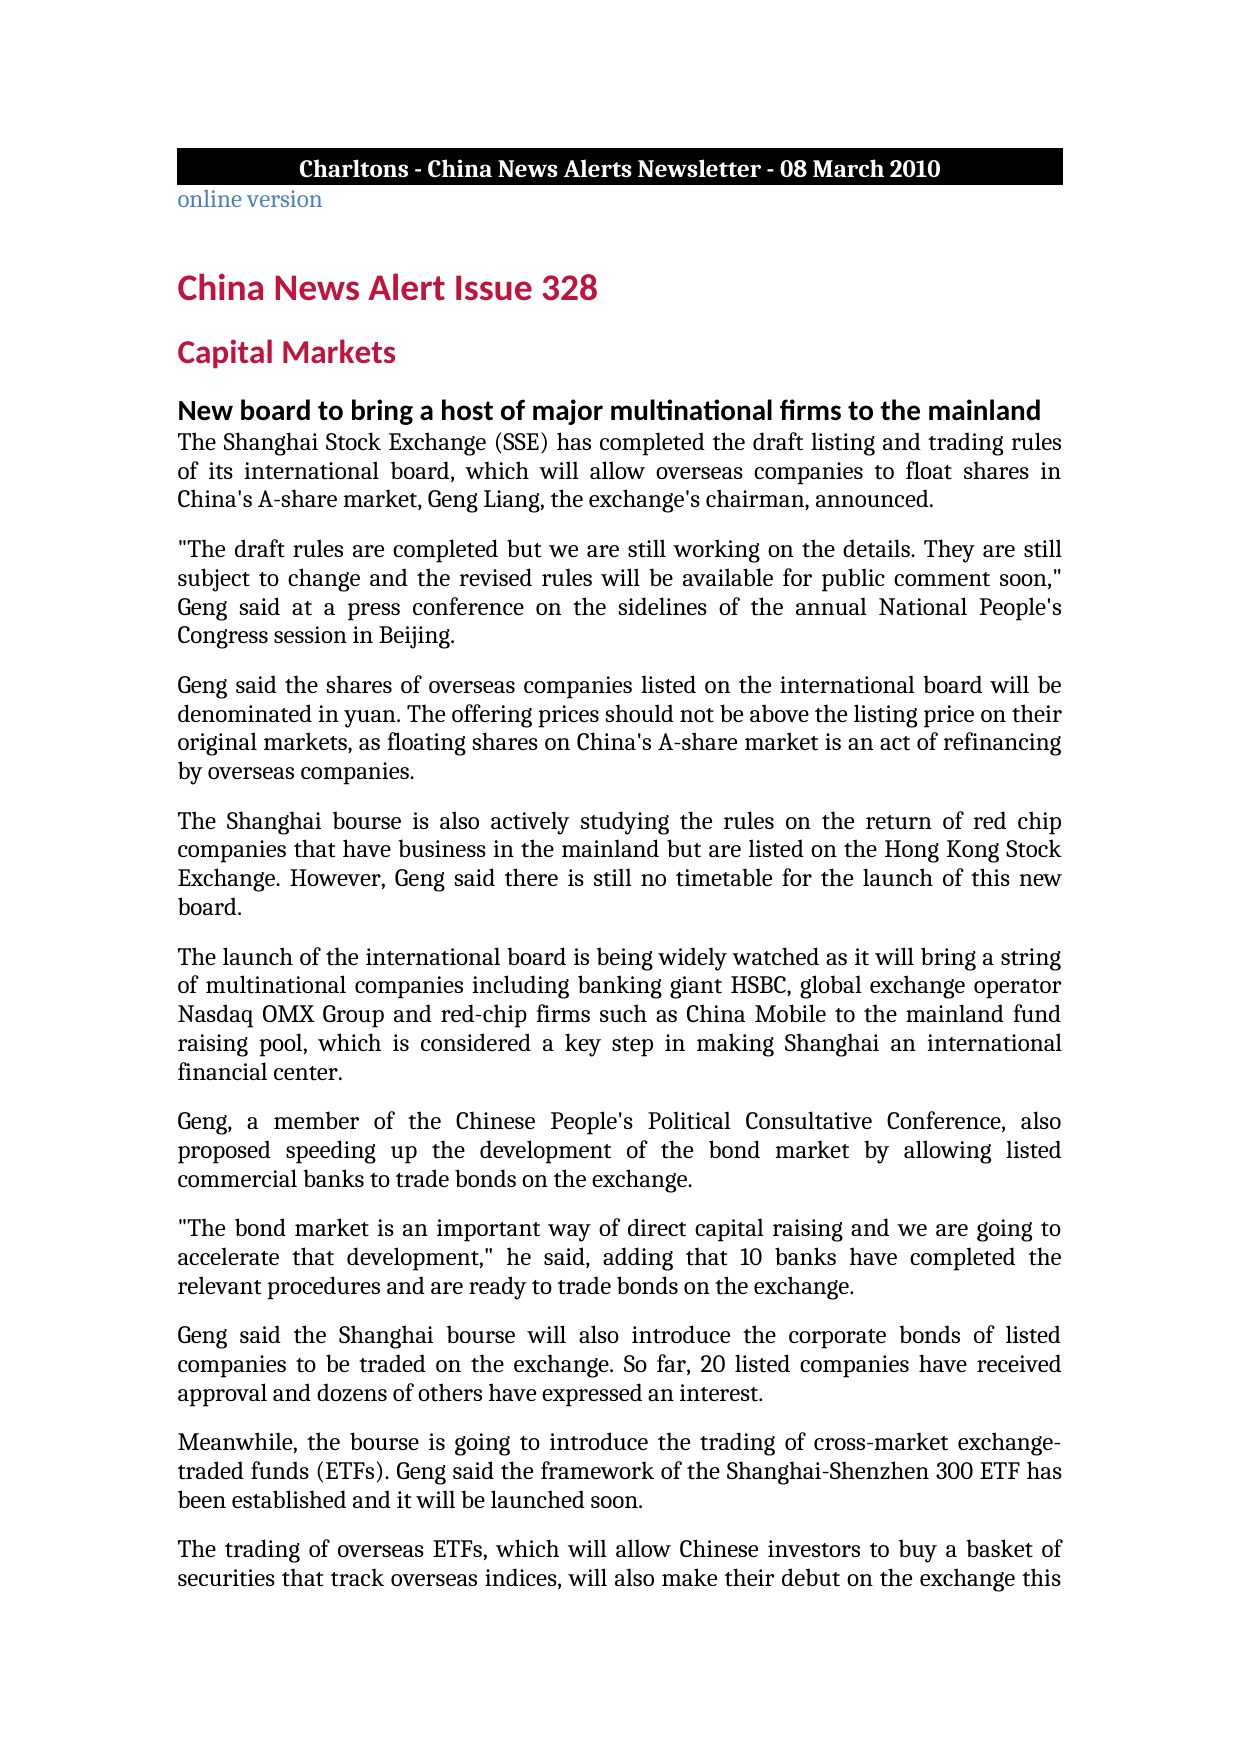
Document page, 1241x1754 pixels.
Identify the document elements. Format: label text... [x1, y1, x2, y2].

subtitle China News Alert Issue 328 [177, 264, 1063, 310]
text Geng, a member of the Chinese People's Political Consultative Conference, also proposed speeding up the development of the bond market by allowing listed commercial banks to trade bonds on the exchange. [177, 1107, 1063, 1193]
subtitle Capital Markets [177, 331, 1063, 371]
text Geng said the Shanghai bourse will also introduce the corporate bonds of listed companies to be traded on the exchange. So far, 20 listed companies have received approval and dozens of others have expressed an interest. [177, 1321, 1063, 1407]
subtitle New board to bring a host of major multinational firms to the mainland [177, 392, 1063, 428]
text Geng said the shares of overseas companies listed on the international board will be denominated in yuan. The offering prices should not be above the listing price on their original markets, as floating shares on China's A-share market is an act of refinancing by overseas companies. [177, 671, 1063, 786]
title Charltons - China News Alerts Newsletter - 08 March 2010 [177, 148, 1063, 185]
text The Shanghai Stock Exchange (SSE) has completed the draft listing and trading rules of its international board, which will allow overseas companies to float shares in China's A-share market, Geng Liang, the exchange's chairman, announced. [177, 428, 1063, 514]
text "The bond market is an important way of direct capital raising and we are going to accelerate that development," he said, adding that 10 banks have completed the relevant procedures and are ready to trade bonds on the exchange. [177, 1214, 1063, 1300]
text online version [177, 185, 1063, 214]
text "The draft rules are completed but we are still working on the details. They are still subject to change and the revised rules will be available for public comment soon," Geng said at a press conference on the sidelines of the annual National People's Congress session in Beijing. [177, 535, 1063, 650]
text Meanwhile, the bourse is going to introduce the trading of cross-market exchange-traded funds (ETFs). Geng said the framework of the Shanghai-Shenzhen 300 ETF has been established and it will be launched soon. [177, 1428, 1063, 1514]
text The Shanghai bourse is also actively studying the rules on the return of red chip companies that have business in the mainland but are listed on the Hong Kong Stock Exchange. However, Geng said there is still no timetable for the launch of this new board. [177, 807, 1063, 922]
text The launch of the international board is being widely watched as it will bring a string of multinational companies including banking giant HSBC, global exchange operator Nasdaq OMX Group and red-chip firms such as China Mobile to the mainland fund raising pool, which is considered a key step in making Shanghai an international financial center. [177, 942, 1063, 1086]
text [177, 1535, 1063, 1593]
